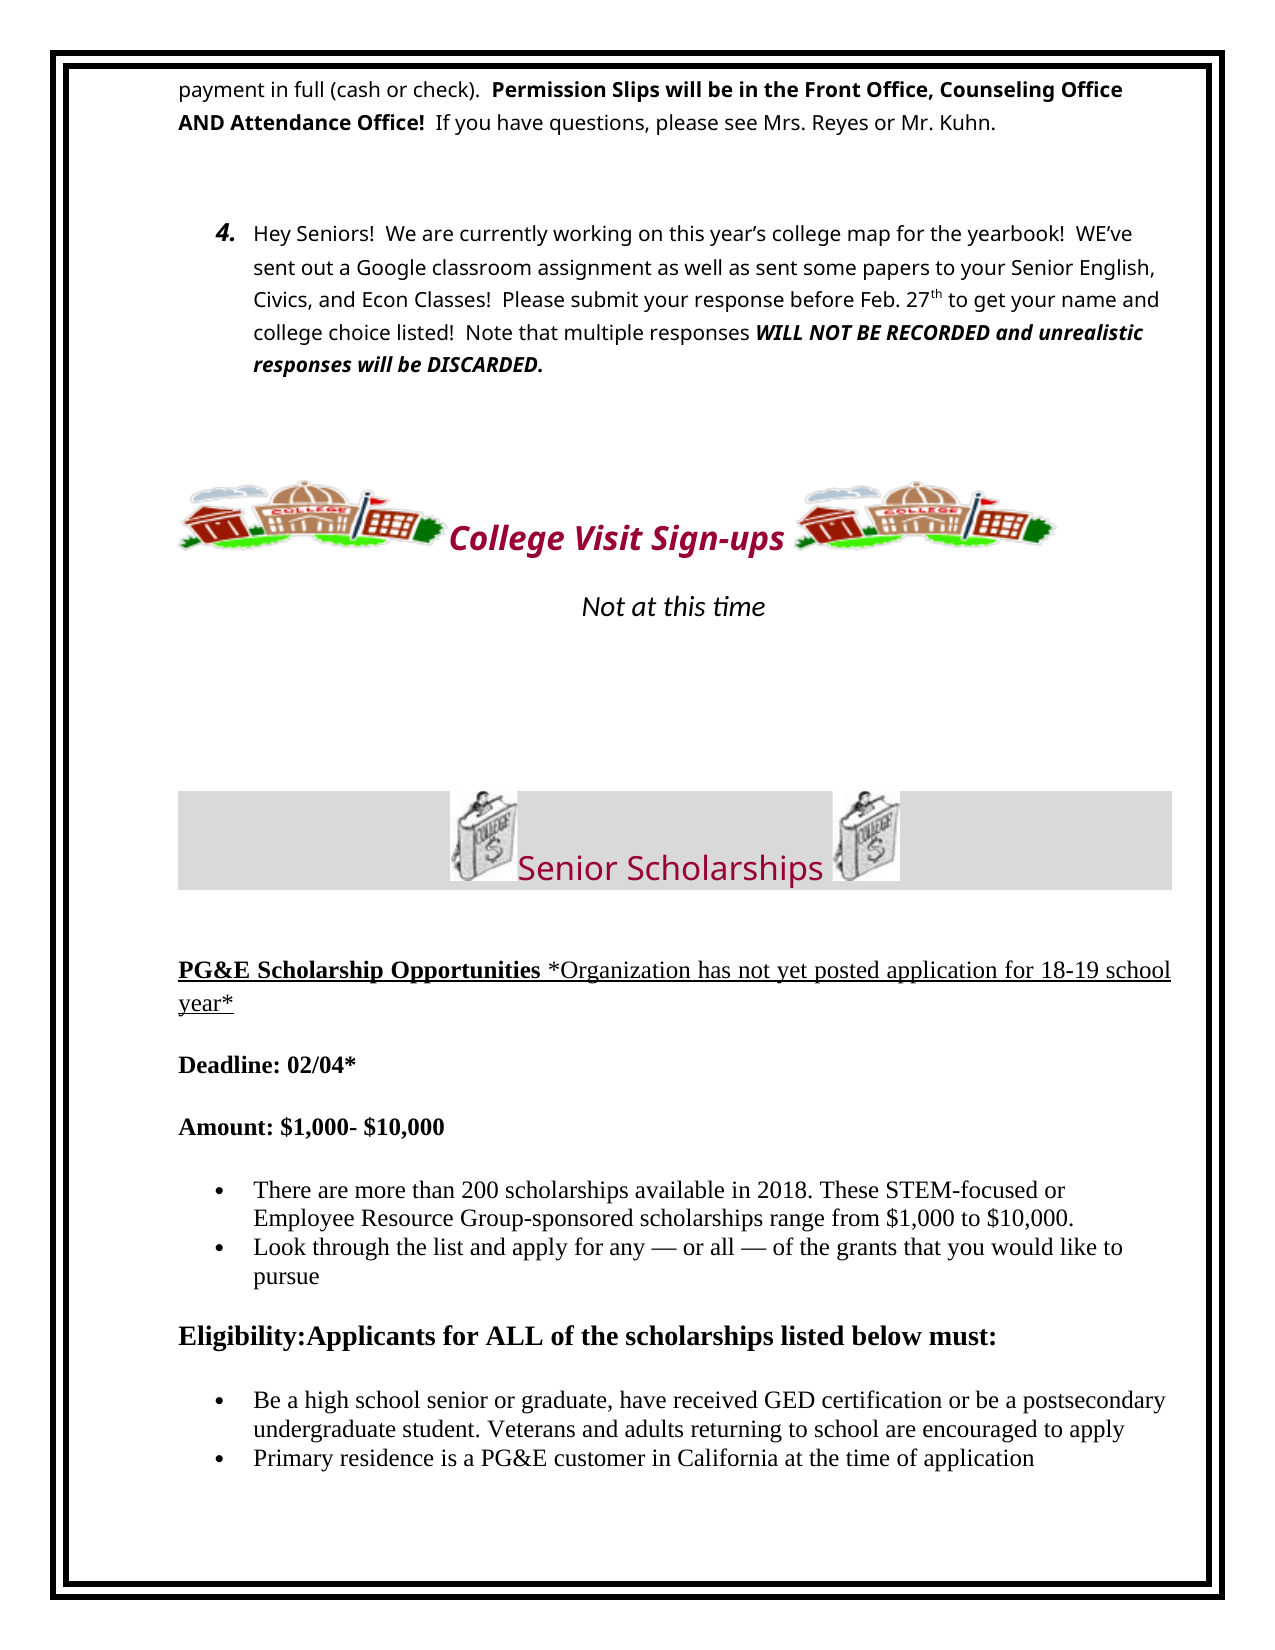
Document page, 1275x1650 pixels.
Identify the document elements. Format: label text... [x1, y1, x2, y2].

text Not at this time [178, 588, 1172, 623]
picture [178, 480, 449, 551]
text Amount: $1,000- $10,000 [178, 1112, 1172, 1141]
picture [450, 791, 518, 881]
list Hey Seniors! We are currently working on this year’s college map for the yearbook! WE’ve sent out a Google classroom assignment as well as sent some papers to your Senior English, Civics, and Econ Classes! Please submit your response before Feb. 27th to get your name and college choice listed! Note that multiple responses WILL NOT BE RECORDED and unrealistic responses will be DISCARDED. [216, 214, 1172, 379]
list Look through the list and apply for any — or all — of the grants that you would like to pursue [216, 1232, 1172, 1290]
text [178, 75, 1172, 136]
list Primary residence is a PG&E customer in California at the time of application [216, 1443, 1172, 1471]
text Senior Scholarships [178, 791, 1172, 890]
picture [832, 791, 900, 881]
picture [793, 481, 1058, 551]
list There are more than 200 scholarships available in 2018. These STEM-focused or Employee Resource Group-sponsored scholarships range from $1,000 to $10,000. [216, 1175, 1172, 1232]
text Eligibility:Applicants for ALL of the scholarships listed below must: [178, 1319, 1172, 1351]
text Deadline: 02/04* [178, 1050, 1172, 1079]
text PG&E Scholarship Opportunities *Organization has not yet posted application for 18-19 school year* [178, 955, 1172, 1017]
list Be a high school senior or graduate, have received GED certification or be a postsecondary undergraduate student. Veterans and adults returning to school are encouraged to apply [216, 1385, 1172, 1443]
